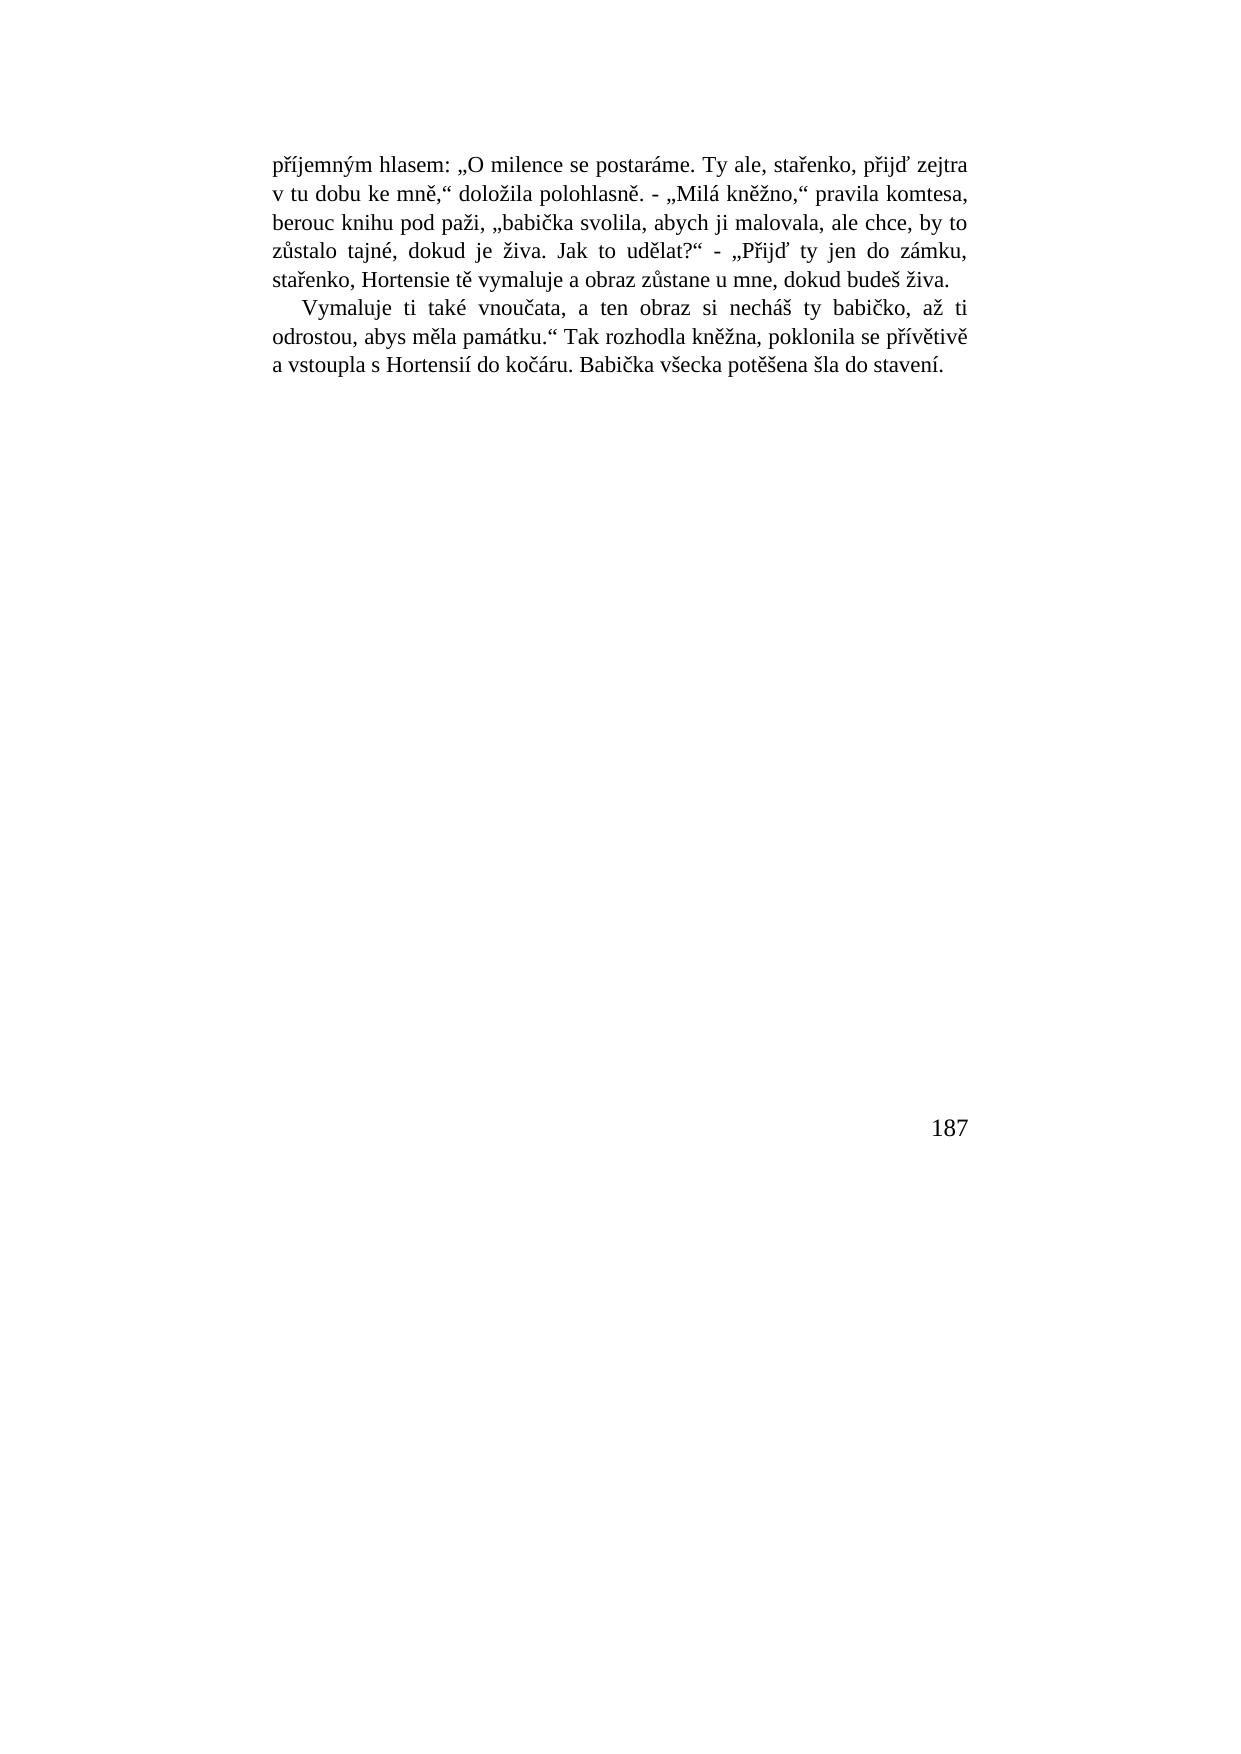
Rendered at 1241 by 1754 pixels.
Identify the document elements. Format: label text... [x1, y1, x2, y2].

text 187 [272, 1113, 968, 1142]
text příjemným hlasem: „O milence se postaráme. Ty ale, stařenko, přijď zejtra v tu dobu ke mně,“ doložila polohlasně. - „Milá kněžno,“ pravila komtesa, berouc knihu pod paži, „babička svolila, abych ji malovala, ale chce, by to zůstalo tajné, dokud je živa. Jak to udělat?“ - „Přijď ty jen do zámku, stařenko, Hortensie tě vymaluje a obraz zůstane u mne, dokud budeš živa. [272, 150, 969, 293]
text Vymaluje ti také vnoučata, a ten obraz si necháš ty babičko, až ti odrostou, abys měla památku.“ Tak rozhodla kněžna, poklonila se přívětivě a vstoupla s Hortensií do kočáru. Babička všecka potěšena šla do stavení. [272, 293, 969, 378]
